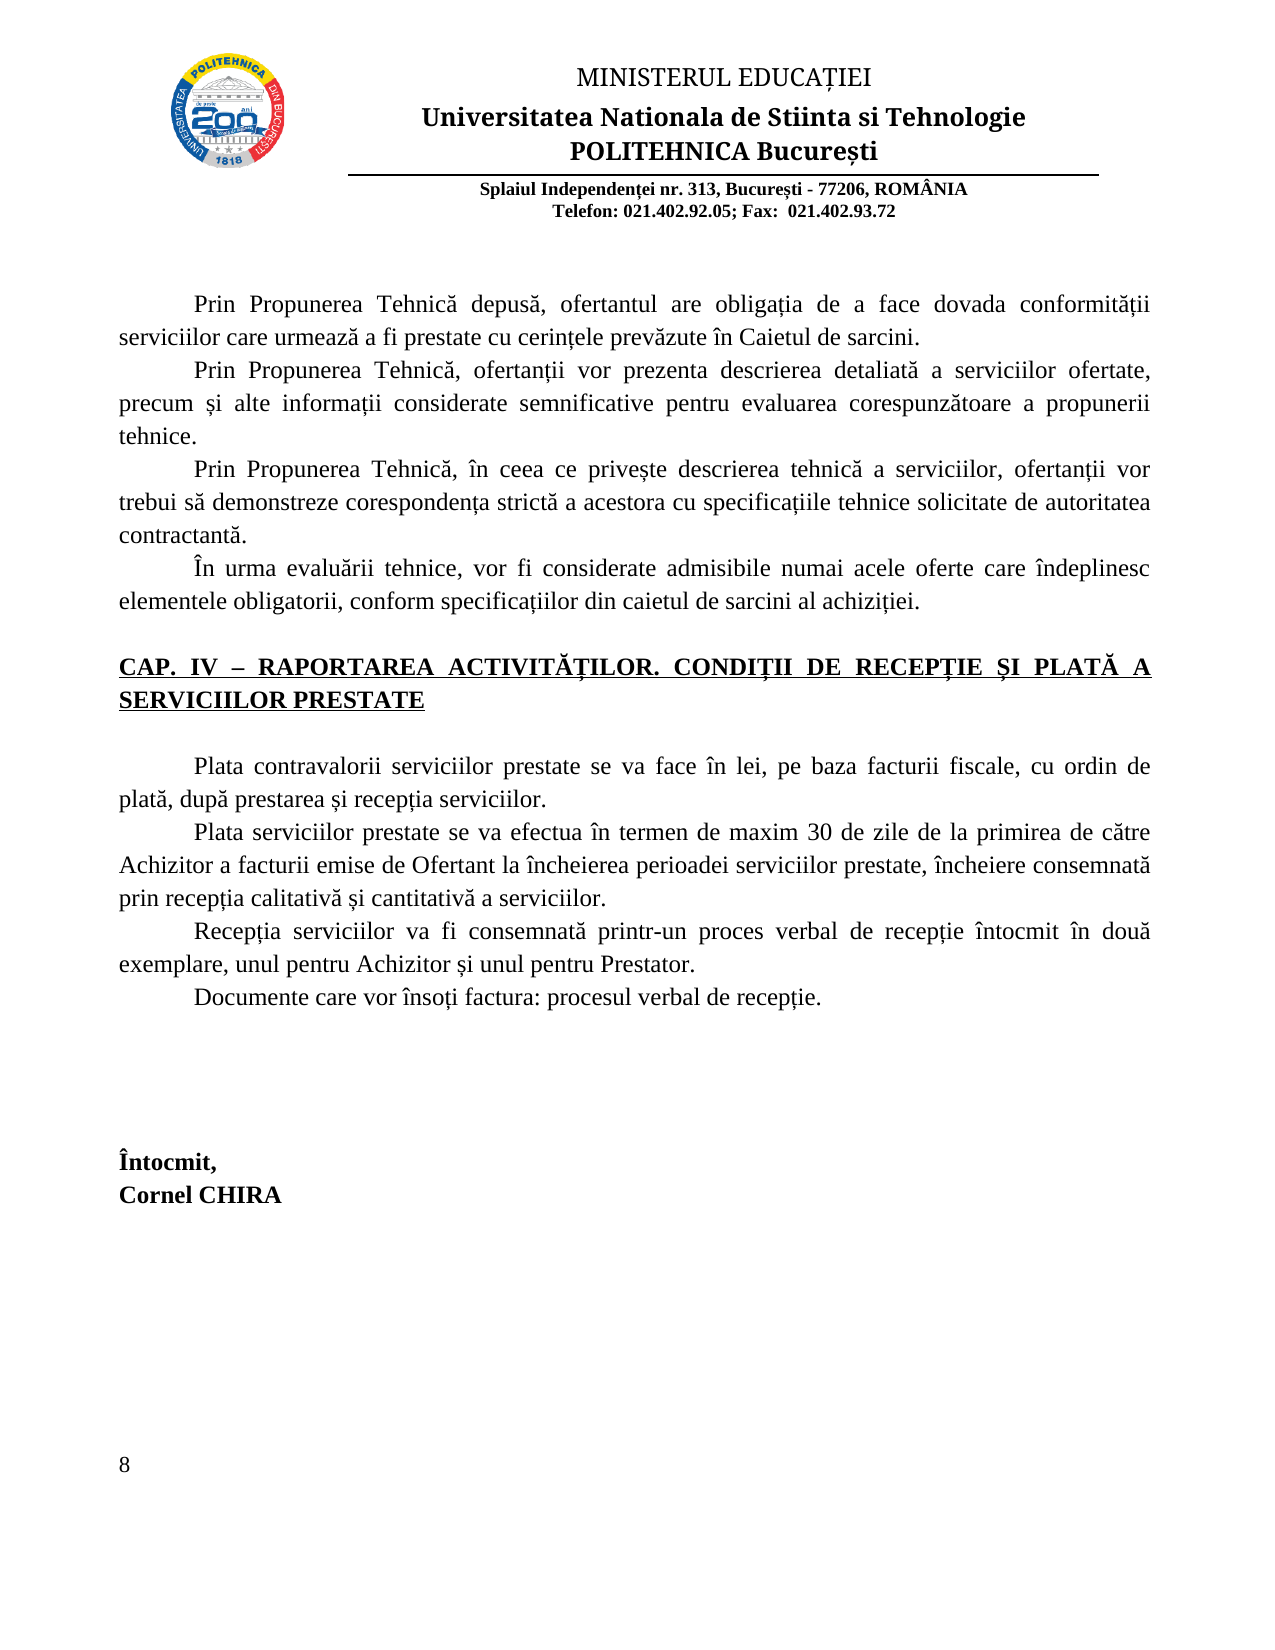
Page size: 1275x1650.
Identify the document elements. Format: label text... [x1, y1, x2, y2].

text Prin Propunerea Tehnică, ofertanții vor prezenta descrierea detaliată a serviciilor ofertate, precum și alte informații considerate semnificative pentru evaluarea corespunzătoare a propunerii tehnice. [119, 355, 1152, 449]
text Prin Propunerea Tehnică depusă, ofertantul are obligația de a face dovada conformității serviciilor care urmează a fi prestate cu cerințele prevăzute în Caietul de sarcini. [119, 289, 1152, 351]
text Recepția serviciilor va fi consemnată printr-un proces verbal de recepție întocmit în două exemplare, unul pentru Achizitor și unul pentru Prestator. [119, 916, 1152, 978]
text CAP. IV – RAPORTAREA ACTIVITĂȚILOR. CONDIȚII DE RECEPȚIE ȘI PLATĂ A SERVICIILOR PRESTATE [119, 678, 1152, 714]
text Plata contravalorii serviciilor prestate se va face în lei, pe baza facturii fiscale, cu ordin de plată, după prestarea și recepția serviciilor. [119, 751, 1152, 813]
text În urma evaluării tehnice, vor fi considerate admisibile numai acele oferte care îndeplinesc elementele obligatorii, conform specificațiilor din caietul de sarcini al achiziției. [119, 553, 1152, 615]
text Prin Propunerea Tehnică, în ceea ce privește descrierea tehnică a serviciilor, ofertanții vor trebui să demonstreze corespondența strictă a acestora cu specificațiile tehnice solicitate de autoritatea contractantă. [119, 454, 1152, 549]
picture [171, 53, 285, 168]
text CAP. IV – RAPORTAREA ACTIVITĂȚILOR. CONDIȚII DE RECEPȚIE ȘI PLATĂ A SERVICIILOR PRESTATE [119, 652, 1152, 677]
text Plata serviciilor prestate se va efectua în termen de maxim 30 de zile de la primirea de către Achizitor a facturii emise de Ofertant la încheierea perioadei serviciilor prestate, încheiere consemnată prin recepția calitativă și cantitativă a serviciilor. [119, 817, 1152, 912]
text Întocmit, [119, 1147, 1152, 1176]
text Documente care vor însoți factura: procesul verbal de recepție. [119, 982, 1152, 1011]
text Cornel CHIRA [119, 1180, 1152, 1209]
